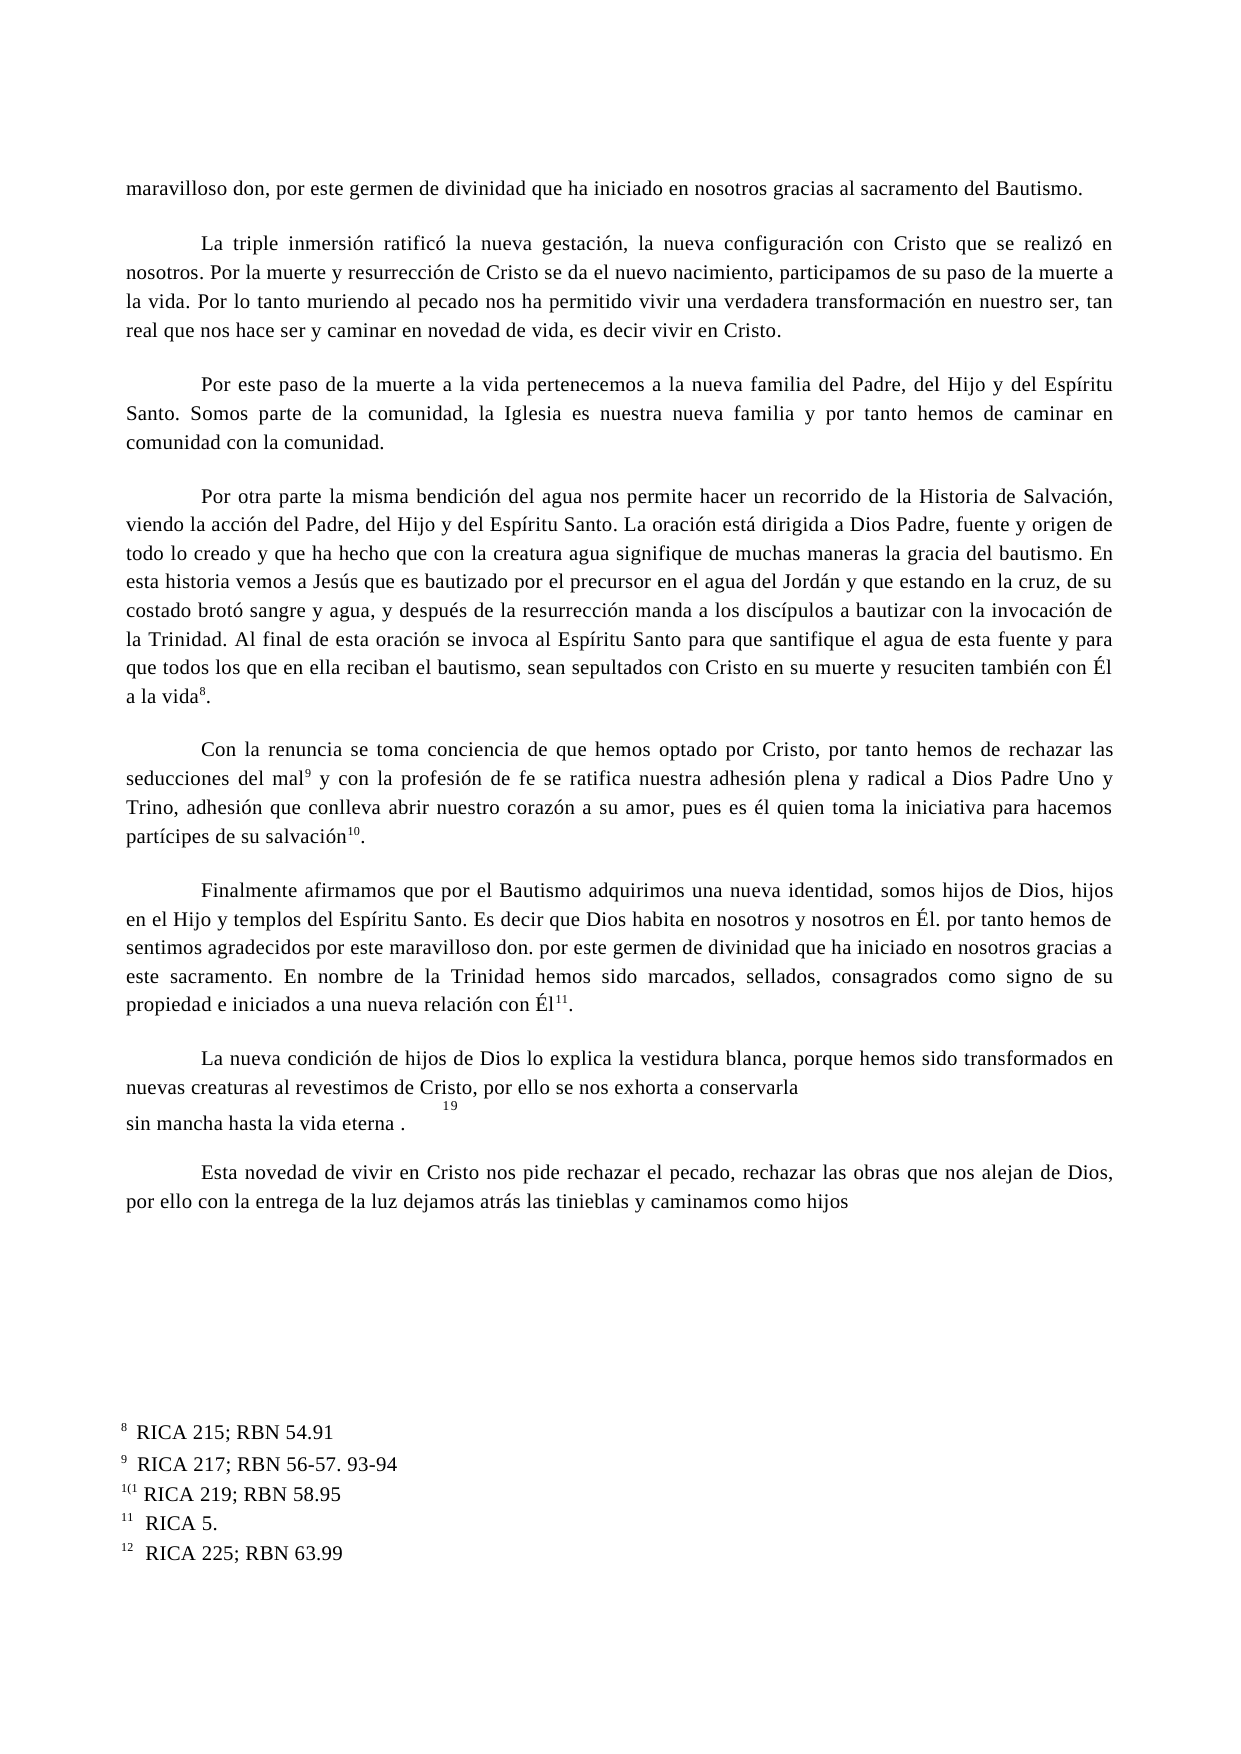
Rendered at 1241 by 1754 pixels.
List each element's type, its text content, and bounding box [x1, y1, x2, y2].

text Finalmente afirmamos que por el Bautismo adquirimos una nueva identidad, somos hijos de Dios, hijos en el Hijo y templos del Espíritu Santo. Es decir que Dios habita en nosotros y nosotros en Él. por tanto hemos de sentimos agradecidos por este maravilloso don. por este germen de divinidad que ha iniciado en nosotros gracias a este sacramento. En nombre de la Trinidad hemos sido marcados, sellados, consagrados como signo de su propiedad e iniciados a una nueva relación con Él11. [126, 875, 1116, 1017]
text Con la renuncia se toma conciencia de que hemos optado por Cristo, por tanto hemos de rechazar las seducciones del mal9 y con la profesión de fe se ratifica nuestra adhesión plena y radical a Dios Padre Uno y Trino, adhesión que conlleva abrir nuestro corazón a su amor, pues es él quien toma la iniciativa para hacemos partícipes de su salvación10. [126, 733, 1116, 849]
text Por este paso de la muerte a la vida pertenecemos a la nueva familia del Padre, del Hijo y del Espíritu Santo. Somos parte de la comunidad, la Iglesia es nuestra nueva familia y por tanto hemos de caminar en comunidad con la comunidad. [126, 368, 1116, 455]
text Por otra parte la misma bendición del agua nos permite hacer un recorrido de la Historia de Salvación, viendo la acción del Padre, del Hijo y del Espíritu Santo. La oración está dirigida a Dios Padre, fuente y origen de todo lo creado y que ha hecho que con la creatura agua signifique de muchas maneras la gracia del bautismo. En esta historia vemos a Jesús que es bautizado por el precursor en el agua del Jordán y que estando en la cruz, de su costado brotó sangre y agua, y después de la resurrección manda a los discípulos a bautizar con la invocación de la Trinidad. Al final de esta oración se invoca al Espíritu Santo para que santifique el agua de esta fuente y para que todos los que en ella reciban el bautismo, sean sepultados con Cristo en su muerte y resuciten también con Él a la vida8. [126, 481, 1116, 709]
text La nueva condición de hijos de Dios lo explica la vestidura blanca, porque hemos sido transformados en nuevas creaturas al revestimos de Cristo, por ello se nos exhorta a conservarla [126, 1042, 1116, 1100]
text sin mancha hasta la vida eterna . [126, 1113, 1120, 1134]
text 19 [442, 1100, 1120, 1113]
text 11 RICA 5. [121, 1506, 449, 1536]
text 12 RICA 225; RBN 63.99 [121, 1536, 449, 1566]
text La triple inmersión ratificó la nueva gestación, la nueva configuración con Cristo que se realizó en nosotros. Por la muerte y resurrección de Cristo se da el nuevo nacimiento, participamos de su paso de la muerte a la vida. Por lo tanto muriendo al pecado nos ha permitido vivir una verdadera transformación en nuestro ser, tan real que nos hace ser y caminar en novedad de vida, es decir vivir en Cristo. [126, 227, 1116, 343]
text Esta novedad de vivir en Cristo nos pide rechazar el pecado, rechazar las obras que nos alejan de Dios, por ello con la entrega de la luz dejamos atrás las tinieblas y caminamos como hijos [126, 1156, 1116, 1214]
text 9 RICA 217; RBN 56-57. 93-94 [121, 1448, 449, 1477]
text 8 RICA 215; RBN 54.91 [121, 1416, 449, 1445]
text 1(1 RICA 219; RBN 58.95 [121, 1477, 449, 1506]
text maravilloso don, por este germen de divinidad que ha iniciado en nosotros gracias al sacramento del Bautismo. [126, 172, 1116, 202]
